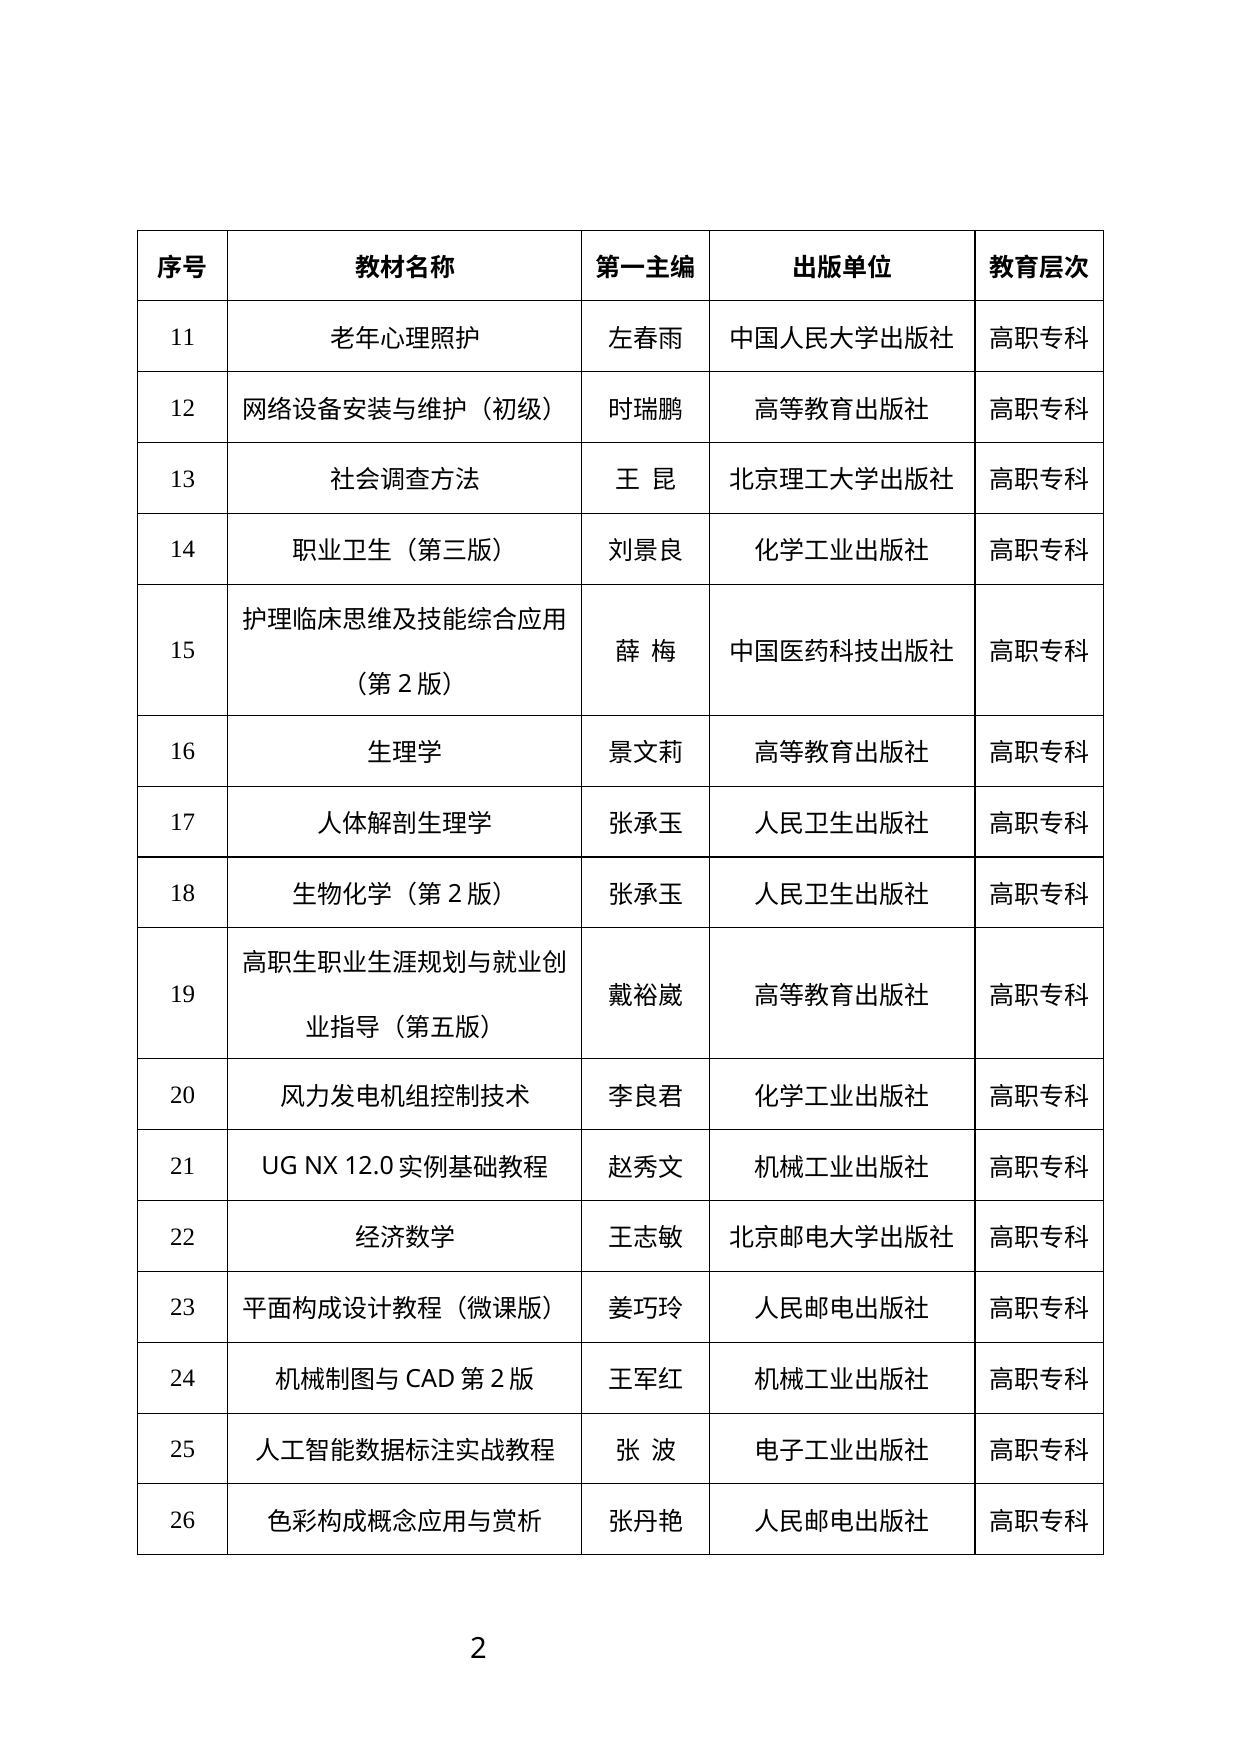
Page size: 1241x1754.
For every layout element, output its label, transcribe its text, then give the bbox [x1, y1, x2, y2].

table_cell 高职专科 [976, 585, 1103, 715]
table_cell 11 [138, 301, 227, 371]
table_cell 人体解剖生理学 [228, 787, 581, 856]
table_cell 姜巧玲 [582, 1272, 709, 1342]
table_cell 护理临床思维及技能综合应用（第2版） [228, 585, 581, 715]
table_cell 25 [138, 1414, 227, 1483]
table_cell 景文莉 [582, 716, 709, 786]
table_header 出版单位 [710, 231, 974, 300]
table_cell 张 波 [582, 1414, 709, 1483]
table_cell 化学工业出版社 [710, 1059, 974, 1129]
table_cell 化学工业出版社 [710, 514, 974, 584]
table_cell 高职专科 [976, 372, 1103, 442]
table_cell 高职专科 [976, 858, 1103, 927]
table_cell 高职生职业生涯规划与就业创业指导（第五版） [228, 928, 581, 1058]
table_cell 20 [138, 1059, 227, 1129]
table_cell 生物化学（第2版） [228, 858, 581, 927]
table_cell 平面构成设计教程（微课版） [228, 1272, 581, 1342]
table_cell 张承玉 [582, 787, 709, 856]
table_cell 高等教育出版社 [710, 928, 974, 1058]
table_cell 职业卫生（第三版） [228, 514, 581, 584]
table_cell 16 [138, 716, 227, 786]
table_cell 高等教育出版社 [710, 372, 974, 442]
table_cell 高职专科 [976, 1484, 1103, 1554]
table_cell 电子工业出版社 [710, 1414, 974, 1483]
table_cell 高职专科 [976, 787, 1103, 856]
table_cell 15 [138, 585, 227, 715]
table_cell 高职专科 [976, 1201, 1103, 1271]
table_cell 左春雨 [582, 301, 709, 371]
table_header 教育层次 [976, 231, 1103, 300]
table_cell 高职专科 [976, 514, 1103, 584]
table_cell 14 [138, 514, 227, 584]
table_header 第一主编 [582, 231, 709, 300]
table_cell 高职专科 [976, 716, 1103, 786]
table_cell 李良君 [582, 1059, 709, 1129]
table_cell 高职专科 [976, 1059, 1103, 1129]
table_cell 人民邮电出版社 [710, 1484, 974, 1554]
table_cell 17 [138, 787, 227, 856]
table_cell 人工智能数据标注实战教程 [228, 1414, 581, 1483]
table_cell 高职专科 [976, 301, 1103, 371]
table_cell 23 [138, 1272, 227, 1342]
table_cell 经济数学 [228, 1201, 581, 1271]
table_cell 22 [138, 1201, 227, 1271]
table_cell 机械工业出版社 [710, 1130, 974, 1200]
table_cell 赵秀文 [582, 1130, 709, 1200]
table_cell 张承玉 [582, 858, 709, 927]
table_cell 王军红 [582, 1343, 709, 1412]
table_cell 高职专科 [976, 1343, 1103, 1412]
table_cell 13 [138, 443, 227, 513]
table_cell 北京邮电大学出版社 [710, 1201, 974, 1271]
table_cell 人民邮电出版社 [710, 1272, 974, 1342]
table_cell 中国人民大学出版社 [710, 301, 974, 371]
table_cell 色彩构成概念应用与赏析 [228, 1484, 581, 1554]
table_cell 高职专科 [976, 1414, 1103, 1483]
table_cell 戴裕崴 [582, 928, 709, 1058]
table_cell 人民卫生出版社 [710, 787, 974, 856]
table_cell 张丹艳 [582, 1484, 709, 1554]
table_cell 机械工业出版社 [710, 1343, 974, 1412]
table_header 教材名称 [228, 231, 581, 300]
table_cell 社会调查方法 [228, 443, 581, 513]
table_cell 18 [138, 858, 227, 927]
table_cell UG NX 12.0实例基础教程 [228, 1130, 581, 1200]
table_cell 中国医药科技出版社 [710, 585, 974, 715]
table_cell 王志敏 [582, 1201, 709, 1271]
table_cell 网络设备安装与维护（初级） [228, 372, 581, 442]
table_cell 人民卫生出版社 [710, 858, 974, 927]
table_header 序号 [138, 231, 227, 300]
table_cell 生理学 [228, 716, 581, 786]
table_cell 老年心理照护 [228, 301, 581, 371]
table_cell 时瑞鹏 [582, 372, 709, 442]
table_cell 26 [138, 1484, 227, 1554]
table_cell 21 [138, 1130, 227, 1200]
table_cell 19 [138, 928, 227, 1058]
table_cell 风力发电机组控制技术 [228, 1059, 581, 1129]
table_cell 24 [138, 1343, 227, 1412]
table_cell 高职专科 [976, 928, 1103, 1058]
table_cell 王 昆 [582, 443, 709, 513]
table_cell 12 [138, 372, 227, 442]
table_cell 薛 梅 [582, 585, 709, 715]
table_cell 高职专科 [976, 1130, 1103, 1200]
table_cell 高等教育出版社 [710, 716, 974, 786]
table_cell 北京理工大学出版社 [710, 443, 974, 513]
table_cell 高职专科 [976, 1272, 1103, 1342]
table_cell 刘景良 [582, 514, 709, 584]
table_cell 高职专科 [976, 443, 1103, 513]
table_cell 机械制图与CAD第2版 [228, 1343, 581, 1412]
